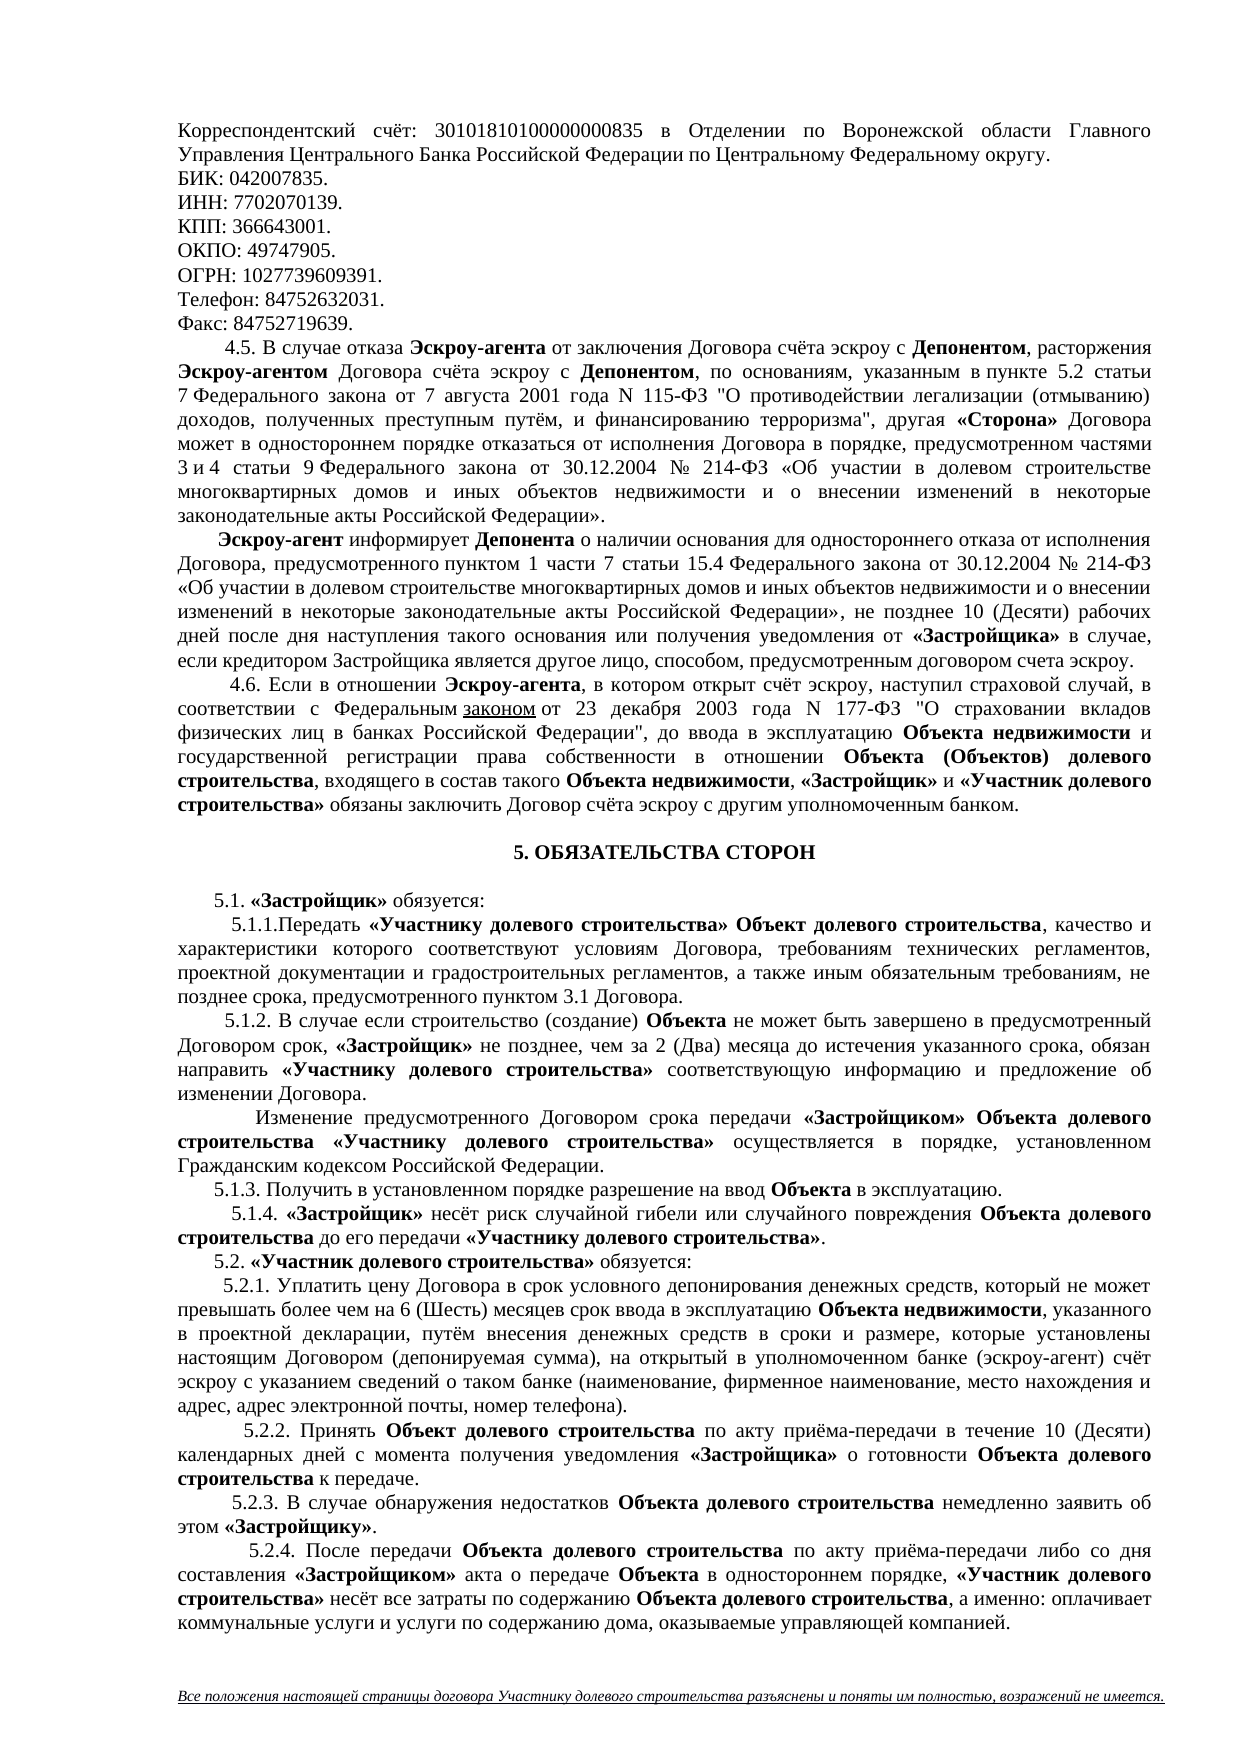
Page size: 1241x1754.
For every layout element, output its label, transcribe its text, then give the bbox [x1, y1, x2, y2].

text КПП: 366643001. [177, 214, 1152, 238]
text 4.6. Если в отношении Эскроу-агента, в котором открыт счёт эскроу, наступил страховой случай, в соответствии с Федеральным законом от 23 декабря 2003 года N 177-ФЗ "О страховании вкладов физических лиц в банках Российской Федерации", до ввода в эксплуатацию Объекта недвижимости и государственной регистрации права собственности в отношении Объекта (Объектов) долевого строительства, входящего в состав такого Объекта недвижимости, «Застройщик» и «Участник долевого строительства» обязаны заключить Договор счёта эскроу с другим уполномоченным банком. [177, 672, 1152, 816]
text 5. ОБЯЗАТЕЛЬСТВА СТОРОН [177, 840, 1152, 864]
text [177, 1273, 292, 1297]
text 5.1.2. В случае если строительство (создание) Объекта не может быть завершено в предусмотренный Договором срок, «Застройщик» не позднее, чем за 2 (Два) месяца до истечения указанного срока, обязан направить «Участнику долевого строительства» соответствующую информацию и предложение об изменении Договора. [177, 1008, 1152, 1105]
text БИК: 042007835. [177, 166, 1152, 190]
text 5.2.4. После передачи Объекта долевого строительства по акту приёма-передачи либо со дня составления «Застройщиком» акта о передаче Объекта в одностороннем порядке, «Участник долевого строительства» несёт все затраты по содержанию Объекта долевого строительства, а именно: оплачивает коммунальные услуги и услуги по содержанию дома, оказываемые управляющей компанией. [177, 1538, 1152, 1634]
text Изменение предусмотренного Договором срока передачи «Застройщиком» Объекта долевого строительства «Участнику долевого строительства» осуществляется в порядке, установленном Гражданским кодексом Российской Федерации. [177, 1105, 1152, 1177]
text ОКПО: 49747905. [177, 238, 1152, 262]
text 5.1.1.Передать «Участнику долевого строительства» Объект долевого строительства, качество и характеристики которого соответствуют условиям Договора, требованиям технических регламентов, проектной документации и градостроительных регламентов, а также иным обязательным требованиям, не позднее срока, предусмотренного пунктом 3.1 Договора. [177, 912, 1152, 1008]
text 5.2. «Участник долевого строительства» обязуется: [177, 1249, 1152, 1273]
text ИНН: 7702070139. [177, 190, 1152, 214]
text Корреспондентский счёт: 30101810100000000835 в Отделении по Воронежской области Главного Управления Центрального Банка Российской Федерации по Центральному Федеральному округу. [177, 118, 1152, 166]
text ОГРН: 1027739609391. [177, 262, 1152, 287]
text 4.5. В случае отказа Эскроу-агента от заключения Договора счёта эскроу с Депонентом, расторжения Эскроу-агентом Договора счёта эскроу с Депонентом, по основаниям, указанным в пункте 5.2 статьи 7 Федерального закона от 7 августа 2001 года N 115-ФЗ "О противодействии легализации (отмыванию) доходов, полученных преступным путём, и финансированию терроризма", другая «Сторона» Договора может в одностороннем порядке отказаться от исполнения Договора в порядке, предусмотренном частями 3 и 4 статьи 9 Федерального закона от 30.12.2004 № 214-ФЗ «Об участии в долевом строительстве многоквартирных домов и иных объектов недвижимости и о внесении изменений в некоторые законодательные акты Российской Федерации». [177, 335, 1152, 527]
text 5.1. «Застройщик» обязуется: [177, 888, 1152, 912]
text 5.1.3. Получить в установленном порядке разрешение на ввод Объекта в эксплуатацию. [177, 1177, 1152, 1201]
text Эскроу-агент информирует Депонента о наличии основания для одностороннего отказа от исполнения Договора, предусмотренного пунктом 1 части 7 статьи 15.4 Федерального закона от 30.12.2004 № 214-ФЗ «Об участии в долевом строительстве многоквартирных домов и иных объектов недвижимости и о внесении изменений в некоторые законодательные акты Российской Федерации», не позднее 10 (Десяти) рабочих дней после дня наступления такого основания или получения уведомления от «Застройщика» в случае, если кредитором Застройщика является другое лицо, способом, предусмотренным договором счета эскроу. [177, 527, 1152, 672]
text Факс: 84752719639. [177, 311, 1152, 335]
text 5.2.2. Принять Объект долевого строительства по акту приёма-передачи в течение 10 (Десяти) календарных дней с момента получения уведомления «Застройщика» о готовности Объекта долевого строительства к передаче. [177, 1417, 1152, 1490]
text Телефон: 84752632031. [177, 287, 1152, 311]
text 5.2.3. В случае обнаружения недостатков Объекта долевого строительства немедленно заявить об этом «Застройщику». [177, 1490, 1152, 1538]
text 5.1.4. «Застройщик» несёт риск случайной гибели или случайного повреждения Объекта долевого строительства до его передачи «Участнику долевого строительства». [177, 1201, 1152, 1249]
